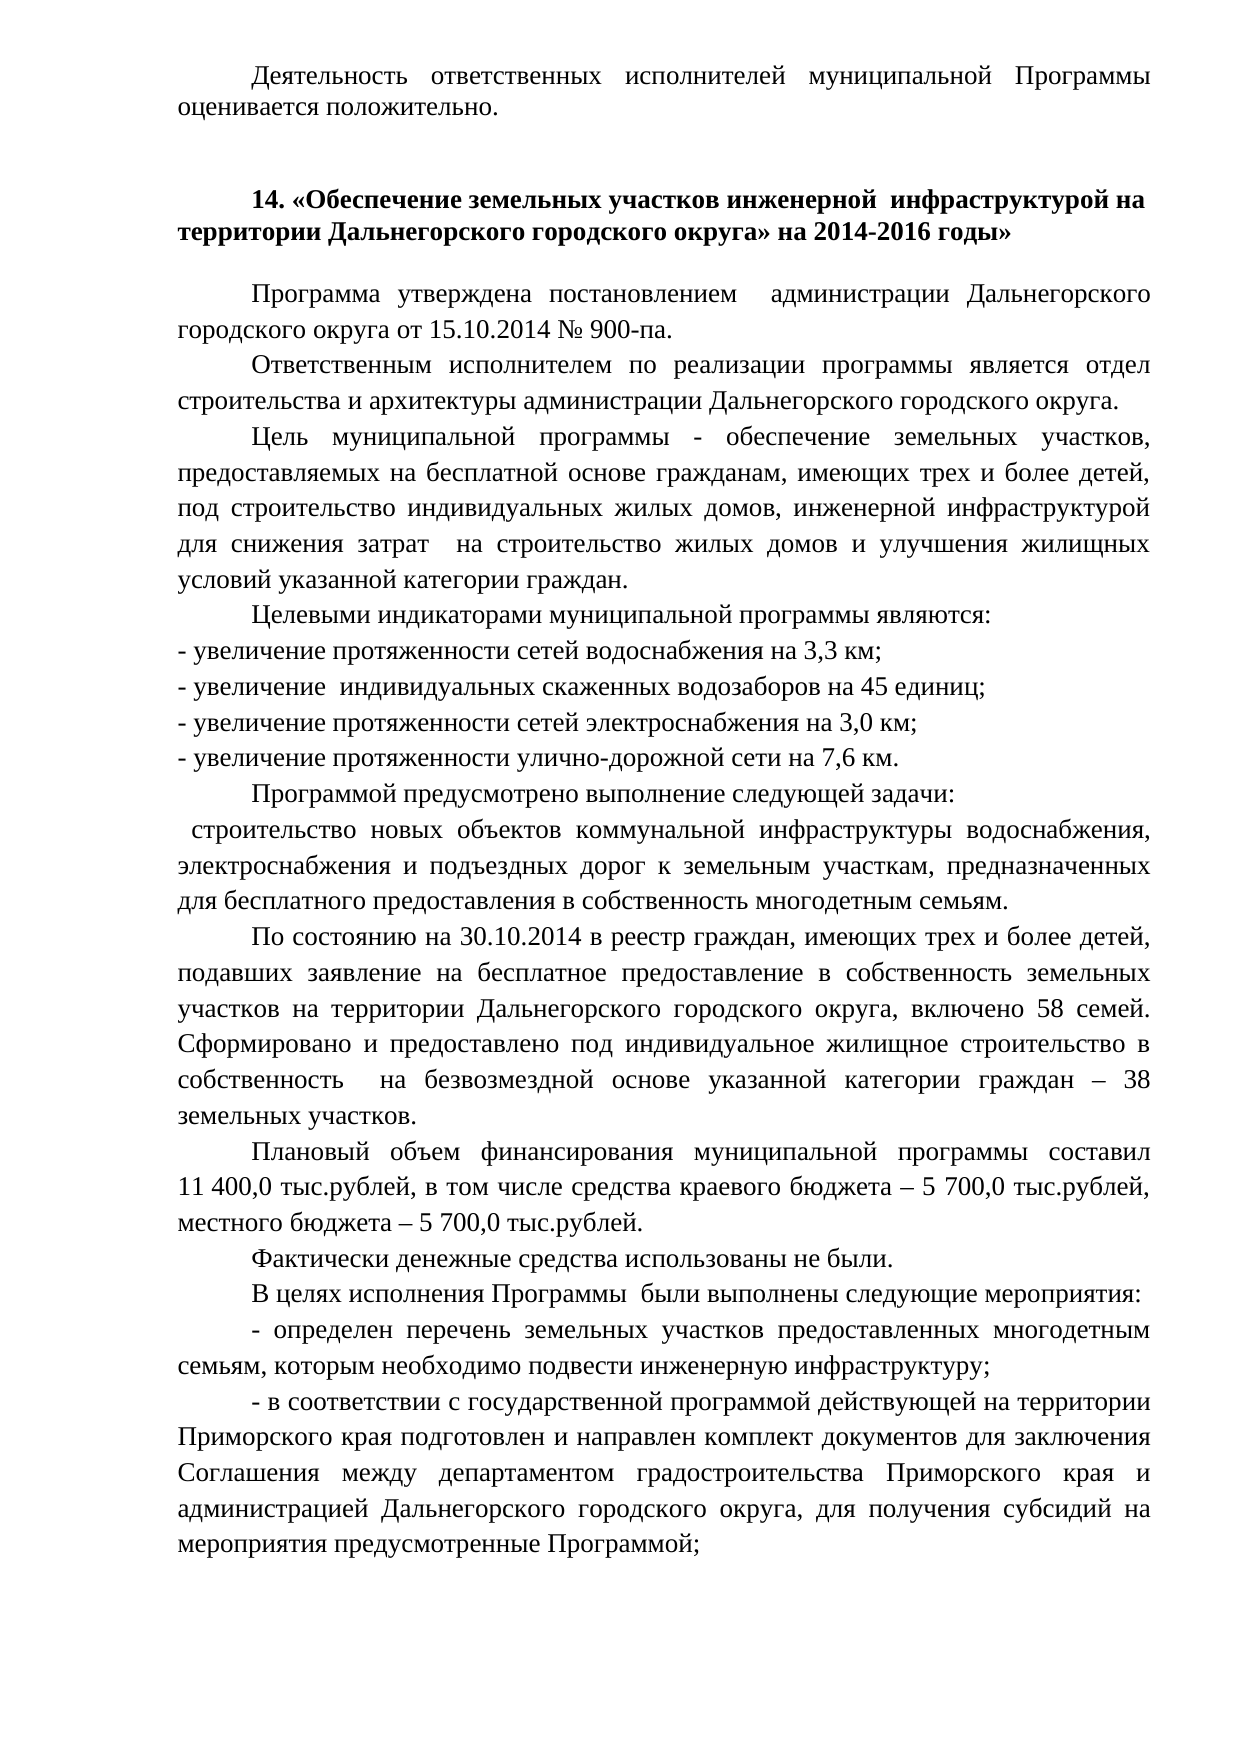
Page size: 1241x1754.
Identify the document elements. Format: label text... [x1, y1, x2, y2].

text - определен перечень земельных участков предоставленных многодетным семьям, которым необходимо подвести инженерную инфраструктуру; [177, 1313, 1152, 1380]
text Программа утверждена постановлением администрации Дальнегорского городского округа от 15.10.2014 № 900-па. [177, 277, 1152, 344]
text Программой предусмотрено выполнение следующей задачи: [177, 777, 1152, 808]
text - увеличение протяженности сетей электроснабжения на 3,0 км; [177, 706, 1152, 737]
text Цель муниципальной программы - обеспечение земельных участков, предоставляемых на бесплатной основе гражданам, имеющих трех и более детей, под строительство индивидуальных жилых домов, инженерной инфраструктурой для снижения затрат на строительство жилых домов и улучшения жилищных условий указанной категории граждан. [177, 420, 1152, 594]
text Деятельность ответственных исполнителей муниципальной Программы оценивается положительно. [177, 59, 1152, 121]
text По состоянию на 30.10.2014 в реестр граждан, имеющих трех и более детей, подавших заявление на бесплатное предоставление в собственность земельных участков на территории Дальнегорского городского округа, включено 58 семей. Сформировано и предоставлено под индивидуальное жилищное строительство в собственность на безвозмездной основе указанной категории граждан – 38 земельных участков. [177, 920, 1152, 1130]
text - увеличение протяженности улично-дорожной сети на 7,6 км. [177, 742, 1152, 773]
text Ответственным исполнителем по реализации программы является отдел строительства и архитектуры администрации Дальнегорского городского округа. [177, 348, 1152, 415]
text - увеличение индивидуальных скаженных водозаборов на 45 единиц; [177, 670, 1152, 701]
text Целевыми индикаторами муниципальной программы являются: [177, 599, 1152, 630]
text 14. «Обеспечение земельных участков инженерной инфраструктурой на территории Дальнегорского городского округа» на 2014-2016 годы» [177, 184, 1152, 246]
text - увеличение протяженности сетей водоснабжения на 3,3 км; [177, 634, 1152, 666]
text - в соответствии с государственной программой действующей на территории Приморского края подготовлен и направлен комплект документов для заключения Соглашения между департаментом градостроительства Приморского края и администрацией Дальнегорского городского округа, для получения субсидий на мероприятия предусмотренные Программой; [177, 1385, 1152, 1559]
text В целях исполнения Программы были выполнены следующие мероприятия: [177, 1277, 1152, 1309]
text Плановый объем финансирования муниципальной программы составил 11 400,0 тыс.рублей, в том числе средства краевого бюджета – 5 700,0 тыс.рублей, местного бюджета – 5 700,0 тыс.рублей. [177, 1134, 1152, 1237]
text строительство новых объектов коммунальной инфраструктуры водоснабжения, электроснабжения и подъездных дорог к земельным участкам, предназначенных для бесплатного предоставления в собственность многодетным семьям. [177, 813, 1152, 916]
text Фактически денежные средства использованы не были. [177, 1242, 1152, 1273]
